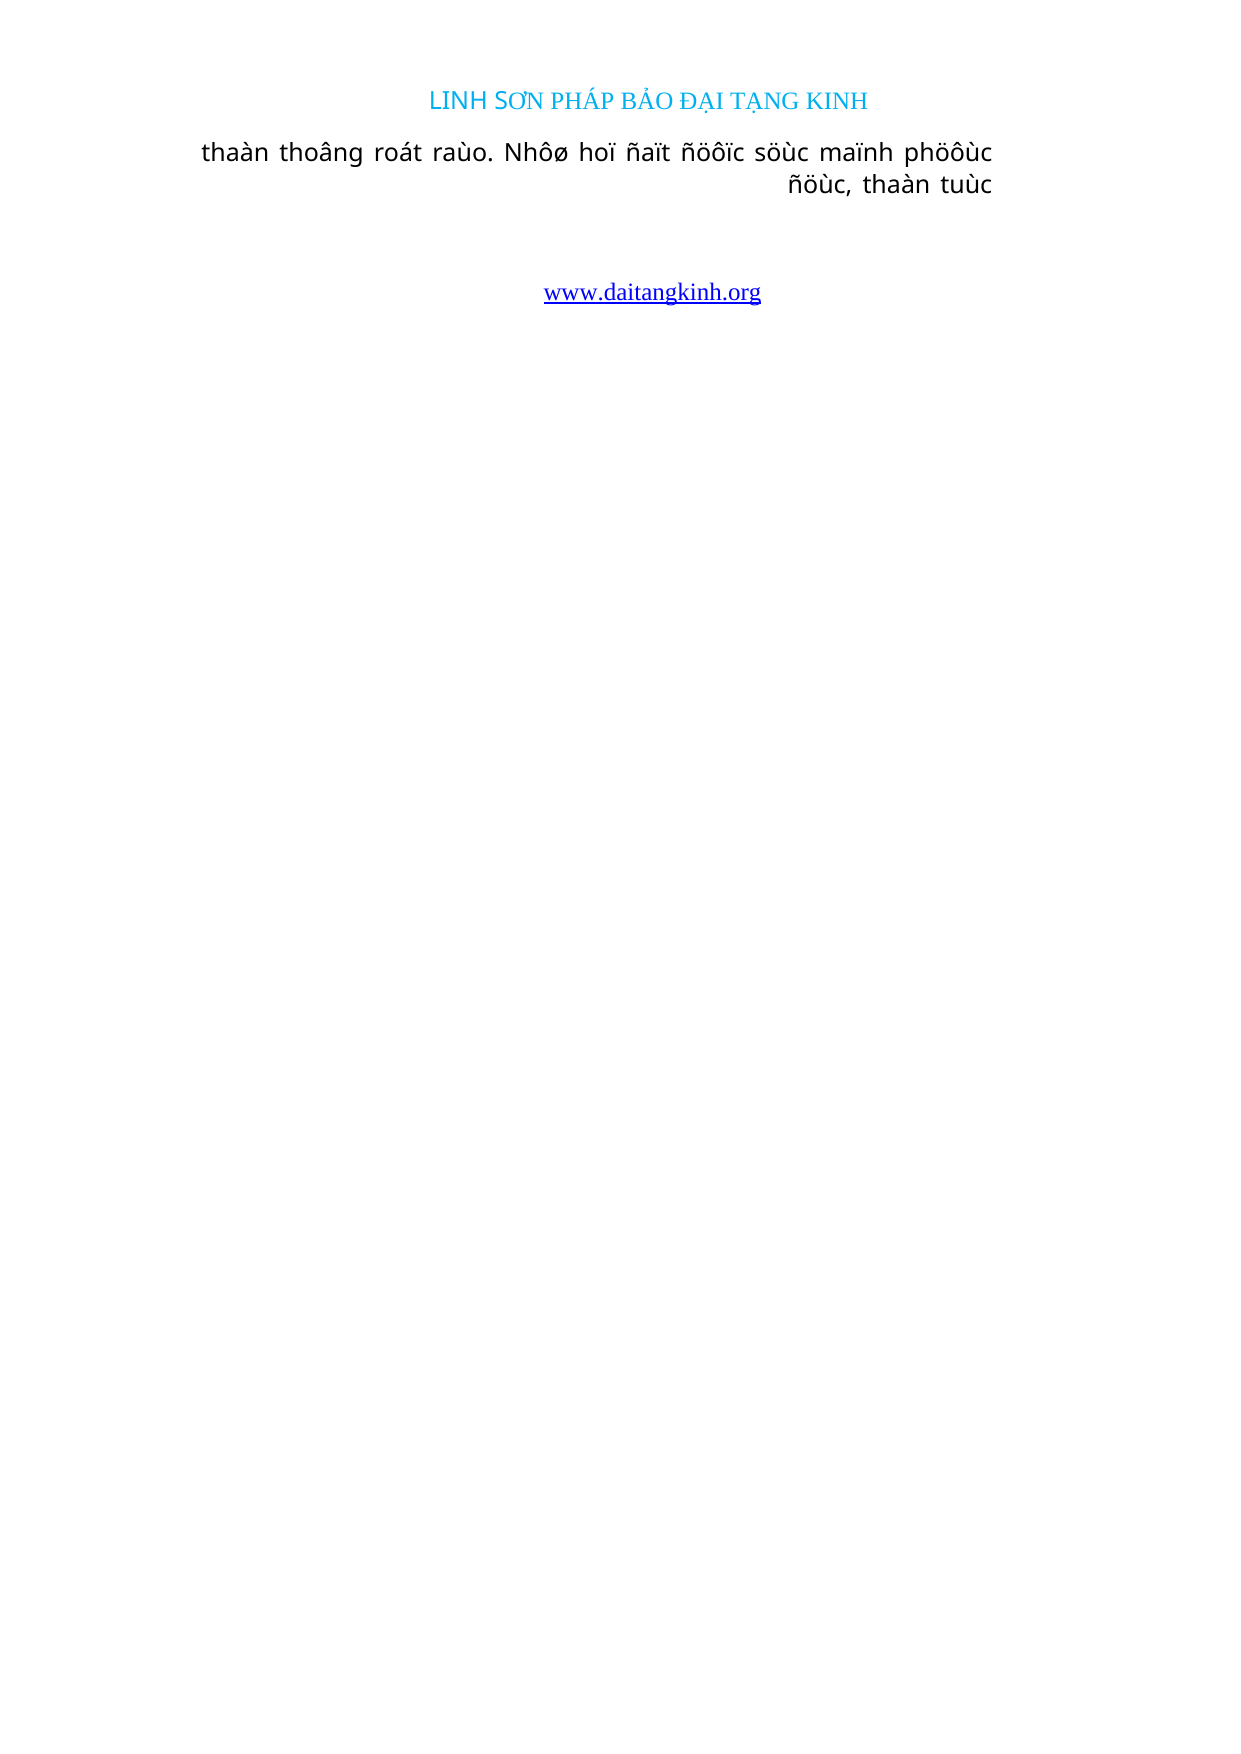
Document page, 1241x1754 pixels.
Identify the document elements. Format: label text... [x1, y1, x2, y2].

text www.daitangkinh.org [316, 277, 988, 306]
text thaàn thoâng roát raùo. Nhôø hoï ñaït ñöôïc söùc maïnh phöôùc ñöùc, thaàn tuùc [175, 135, 992, 200]
